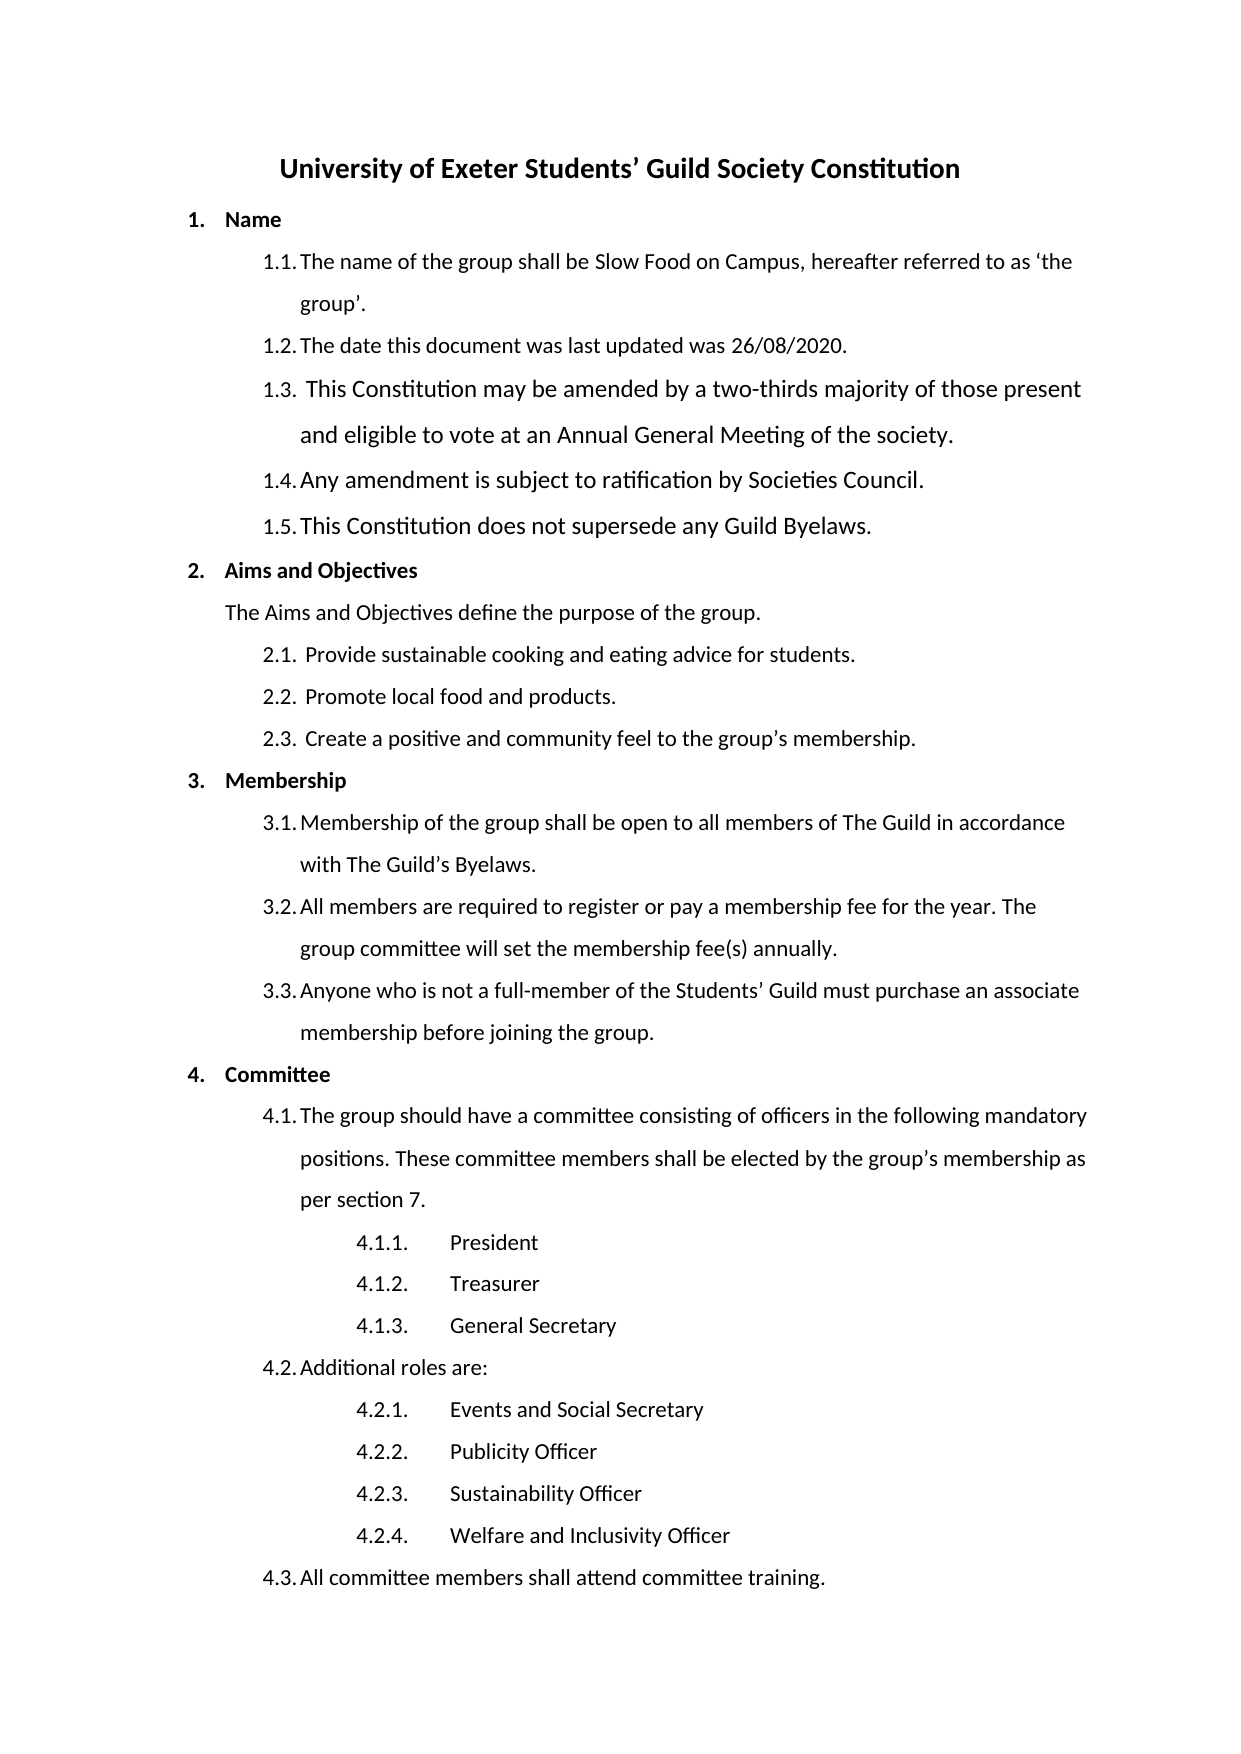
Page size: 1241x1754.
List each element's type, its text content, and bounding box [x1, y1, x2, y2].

list Membership [187, 766, 1090, 794]
list All members are required to register or pay a membership fee for the year. The group committee will set the membership fee(s) annually. [262, 892, 1090, 962]
list Aims and Objectives [187, 556, 1090, 584]
text University of Exeter Students’ Guild Society Constitution [150, 150, 1090, 186]
list All committee members shall attend committee training. [262, 1563, 1090, 1591]
list Committee [187, 1060, 1090, 1088]
list President [356, 1228, 1090, 1256]
list Create a positive and community feel to the group’s membership. [262, 724, 1090, 752]
list Promote local food and products. [262, 682, 1090, 710]
list General Secretary [356, 1312, 1090, 1339]
list Any amendment is subject to ratification by Societies Council. [262, 464, 1090, 495]
list Events and Social Secretary [356, 1396, 1090, 1423]
list Treasurer [356, 1269, 1090, 1298]
list Provide sustainable cooking and eating advice for students. [262, 640, 1090, 668]
list This Constitution does not supersede any Guild Byelaws. [262, 510, 1090, 541]
list The group should have a committee consisting of officers in the following mandatory positions. These committee members shall be elected by the group’s membership as per section 7. [262, 1102, 1090, 1214]
list Name [187, 205, 1090, 233]
list Welfare and Inclusivity Officer [356, 1521, 1090, 1549]
list The date this document was last updated was 26/08/2020. [262, 331, 1090, 359]
list This Constitution may be amended by a two-thirds majority of those present and eligible to vote at an Annual General Meeting of the society. [262, 373, 1090, 449]
list Publicity Officer [356, 1437, 1090, 1466]
text The Aims and Objectives define the purpose of the group. [150, 598, 1090, 626]
list Membership of the group shall be open to all members of The Guild in accordance with The Guild’s Byelaws. [262, 808, 1090, 878]
list Sustainability Officer [356, 1479, 1090, 1507]
list The name of the group shall be Slow Food on Campus, hereafter referred to as ‘the group’. [262, 247, 1090, 317]
list Anyone who is not a full-member of the Students’ Guild must purchase an associate membership before joining the group. [262, 976, 1090, 1046]
list Additional roles are: [262, 1353, 1090, 1382]
